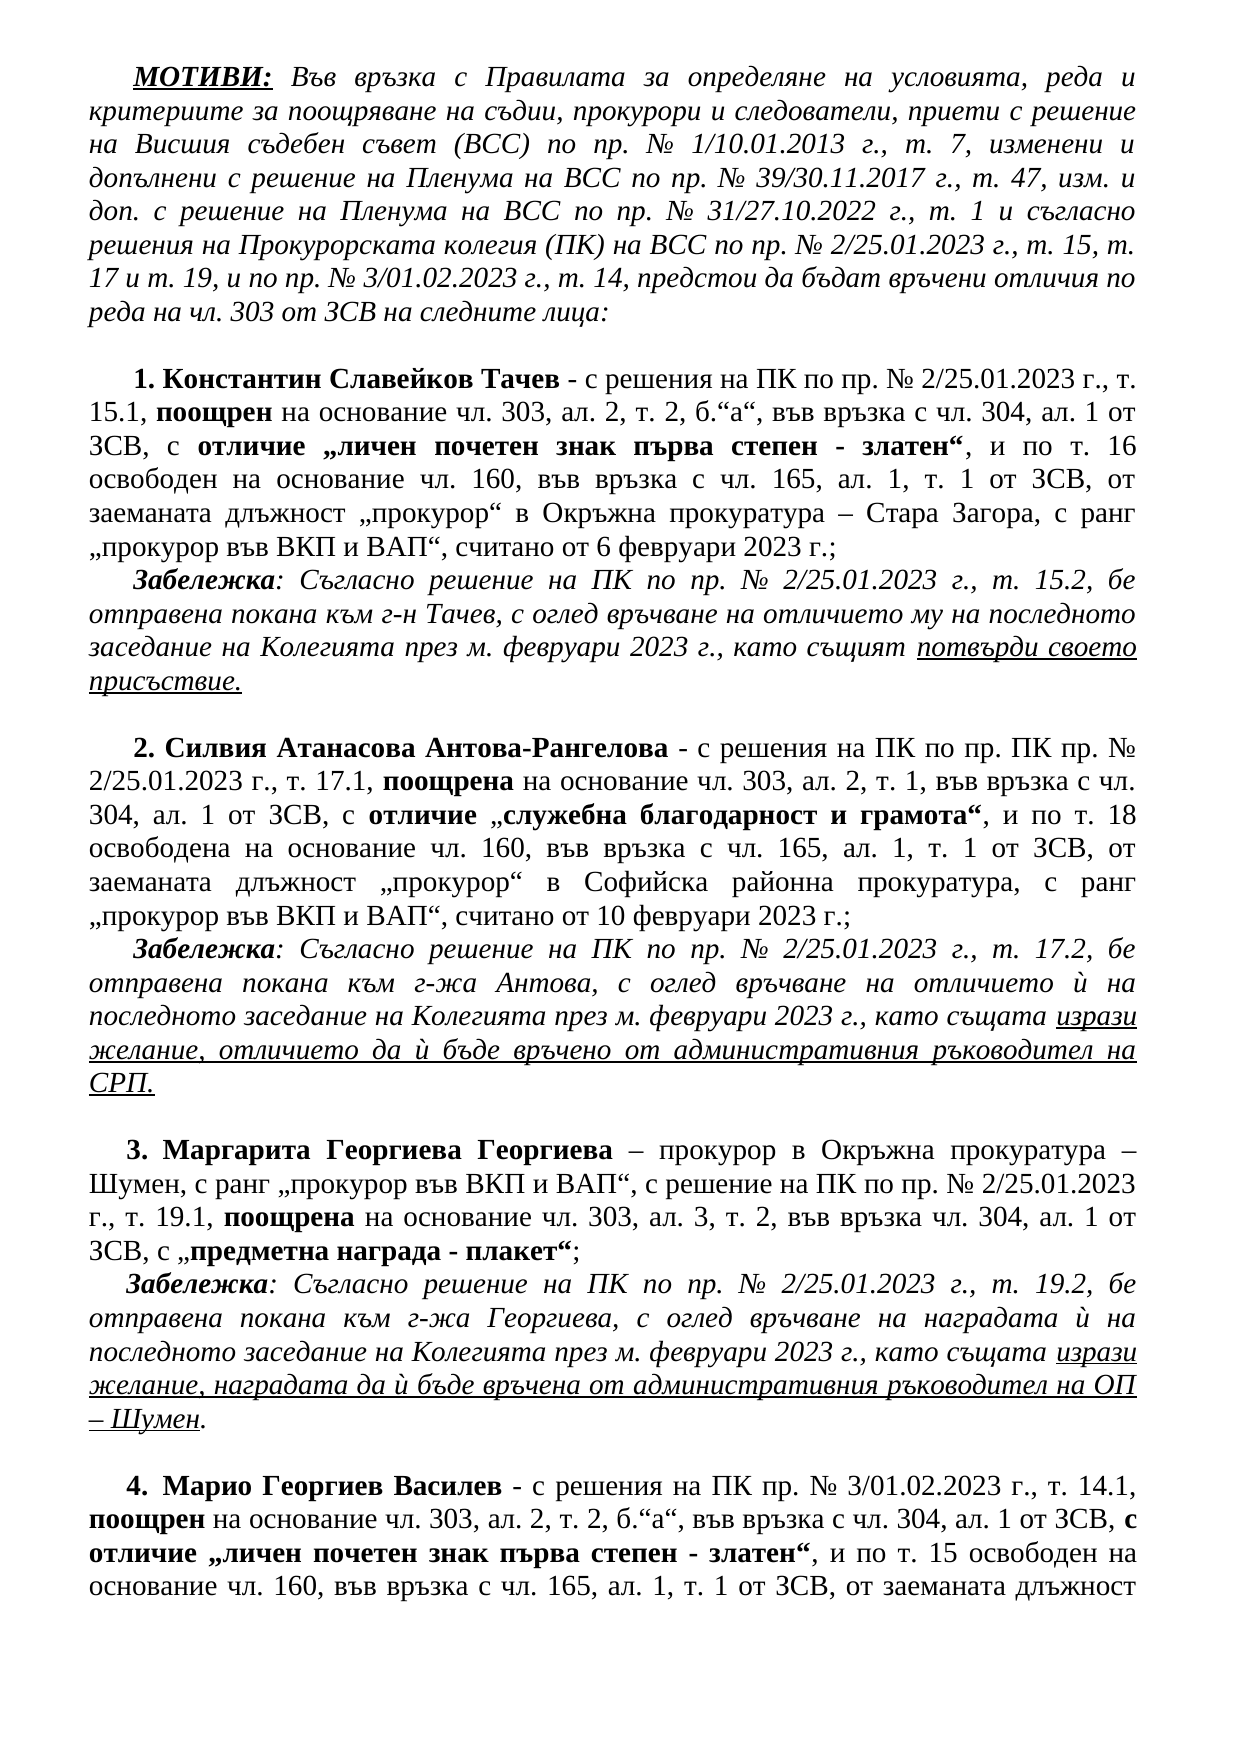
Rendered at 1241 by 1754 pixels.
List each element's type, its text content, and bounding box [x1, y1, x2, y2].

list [89, 1468, 1137, 1602]
text МОТИВИ: Във връзка с Правилата за определяне на условията, реда и критериите за поощряване на съдии, прокурори и следователи, приети с решение на Висшия съдебен съвет (ВСС) по пр. № 1/10.01.2013 г., т. 7, изменени и допълнени с решение на Пленума на ВСС по пр. № 39/30.11.2017 г., т. 47, изм. и доп. с решение на Пленума на ВСС по пр. № 31/27.10.2022 г., т. 1 и съгласно решения на Прокурорската колегия (ПК) на ВСС по пр. № 2/25.01.2023 г., т. 15, т. 17 и т. 19, и по пр. № 3/01.02.2023 г., т. 14, предстои да бъдат връчени отличия по реда на чл. 303 от ЗСВ на следните лица: [89, 59, 1137, 327]
list Маргарита Георгиева Георгиева – прокурор в Окръжна прокуратура – Шумен, с ранг „прокурор във ВКП и ВАП“, с решение на ПК по пр. № 2/25.01.2023 г., т. 19.1, поощрена на основание чл. 303, ал. 3, т. 2, във връзка чл. 304, ал. 1 от ЗСВ, с „предметна награда - плакет“; [89, 1132, 1137, 1267]
text Забележка: Съгласно решение на ПК по пр. № 2/25.01.2023 г., т. 19.2, бе отправена покана към г-жа Георгиева, с оглед връчване на наградата ѝ на последното заседание на Колегията през м. февруари 2023 г., като същата изрази желание, наградата да ѝ бъде връчена от административния ръководител на ОП – Шумен. [89, 1398, 1137, 1434]
list Константин Славейков Тачев - с решения на ПК по пр. № 2/25.01.2023 г., т. 15.1, поощрен на основание чл. 303, ал. 2, т. 2, б.“а“, във връзка с чл. 304, ал. 1 от ЗСВ, с отличие „личен почетен знак първа степен - златен“, и по т. 16 освободен на основание чл. 160, във връзка с чл. 165, ал. 1, т. 1 от ЗСВ, от заеманата длъжност „прокурор“ в Окръжна прокуратура – Стара Загора, с ранг „прокурор във ВКП и ВАП“, считано от 6 февруари 2023 г.; [89, 361, 1137, 562]
text 2. Силвия Атанасова Антова-Рангелова - с решения на ПК по пр. ПК пр. № 2/25.01.2023 г., т. 17.1, поощрена на основание чл. 303, ал. 2, т. 1, във връзка с чл. 304, ал. 1 от ЗСВ, с отличие „служебна благодарност и грамота“, и по т. 18 освободена на основание чл. 160, във връзка с чл. 165, ал. 1, т. 1 от ЗСВ, от заеманата длъжност „прокурор“ в Софийска районна прокуратура, с ранг „прокурор във ВКП и ВАП“, считано от 10 февруари 2023 г.; [89, 730, 1137, 931]
text Забележка: Съгласно решение на ПК по пр. № 2/25.01.2023 г., т. 17.2, бе отправена покана към г-жа Антова, с оглед връчване на отличието ѝ на последното заседание на Колегията през м. февруари 2023 г., като същата изрази желание, отличието да ѝ бъде връчено от административния ръководител на СРП. [89, 1063, 1137, 1099]
text Забележка: Съгласно решение на ПК по пр. № 2/25.01.2023 г., т. 19.2, бе отправена покана към г-жа Георгиева, с оглед връчване на наградата ѝ на последното заседание на Колегията през м. февруари 2023 г., като същата изрази желание, наградата да ѝ бъде връчена от административния ръководител на ОП – Шумен. [89, 1267, 1137, 1396]
text Забележка: Съгласно решение на ПК по пр. № 2/25.01.2023 г., т. 15.2, бе отправена покана към г-н Тачев, с оглед връчване на отличието му на последното заседание на Колегията през м. февруари 2023 г., като същият потвърди своето присъствие. [89, 562, 1137, 696]
text Забележка: Съгласно решение на ПК по пр. № 2/25.01.2023 г., т. 17.2, бе отправена покана към г-жа Антова, с оглед връчване на отличието ѝ на последното заседание на Колегията през м. февруари 2023 г., като същата изрази желание, отличието да ѝ бъде връчено от административния ръководител на СРП. [89, 931, 1137, 1061]
